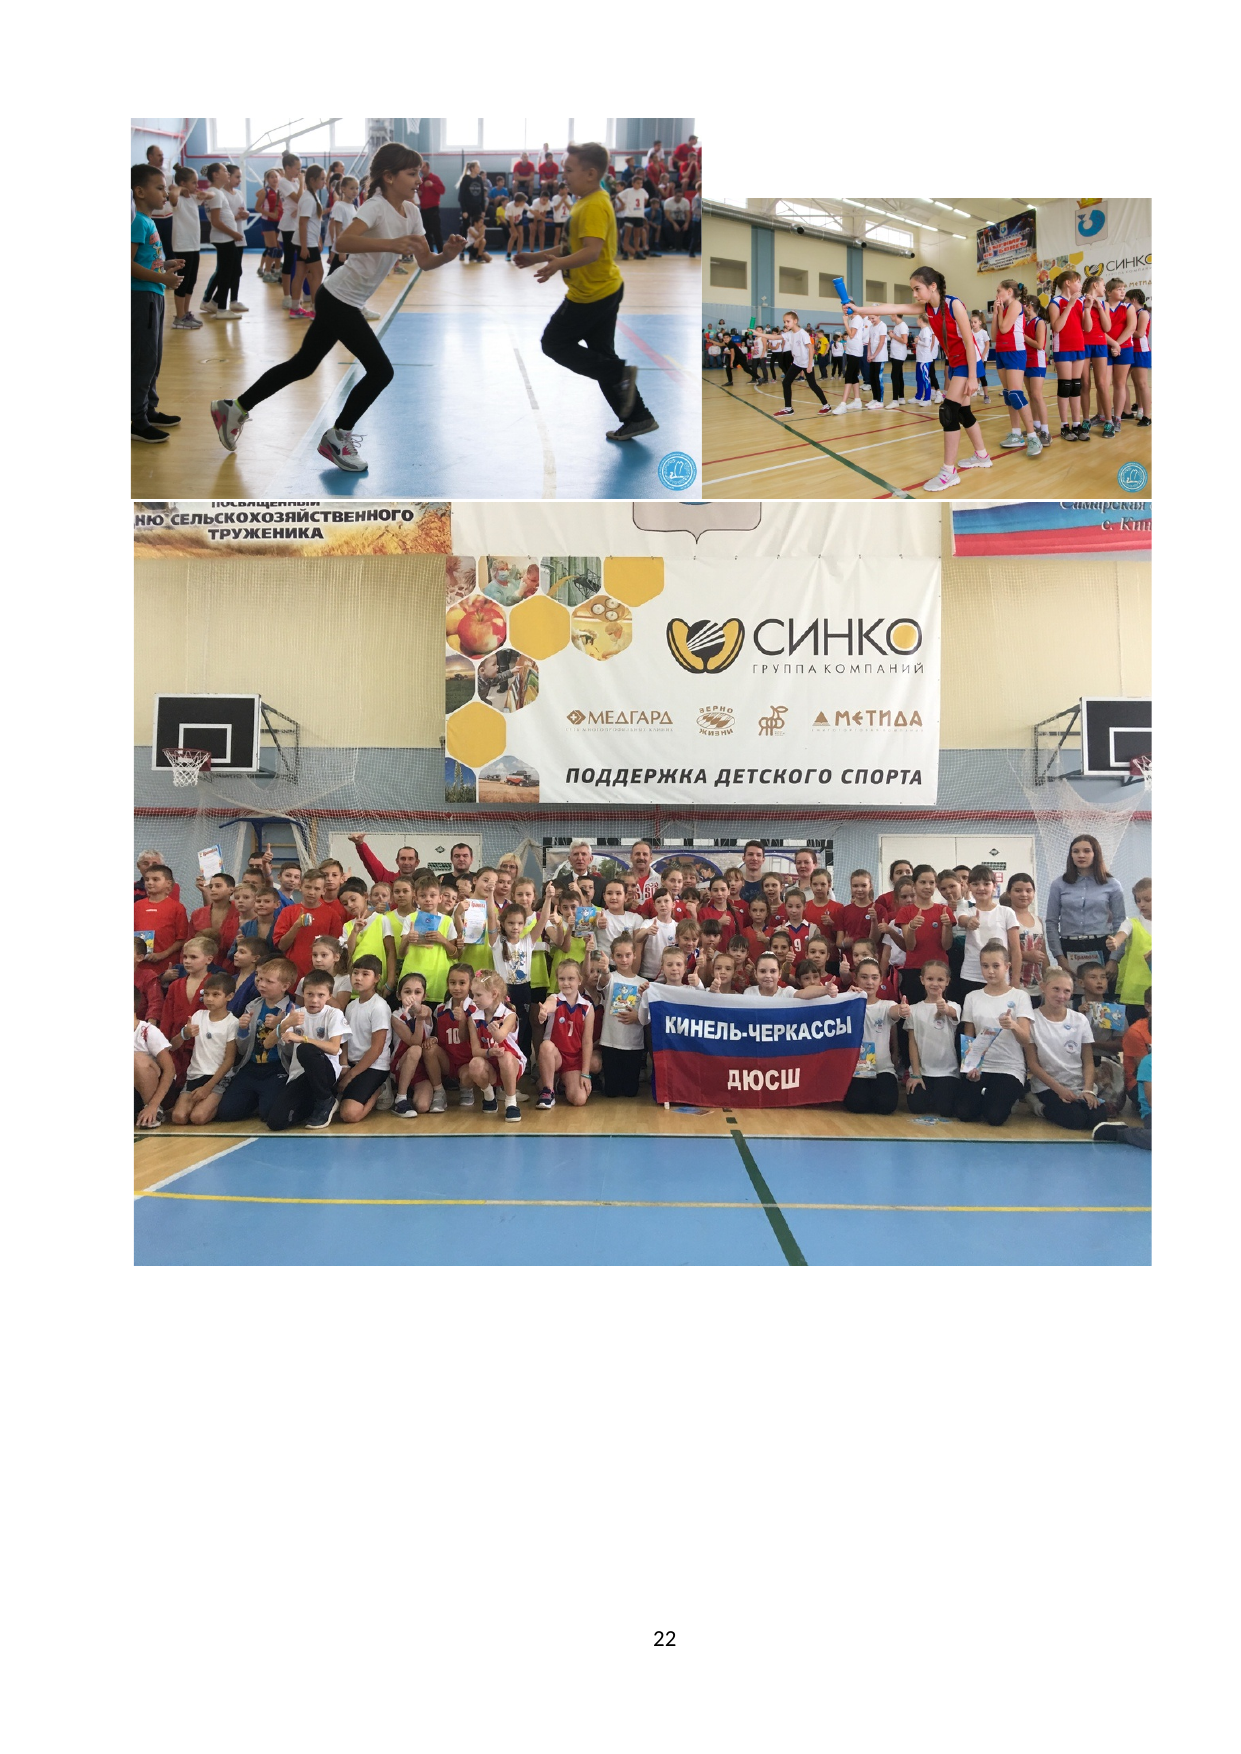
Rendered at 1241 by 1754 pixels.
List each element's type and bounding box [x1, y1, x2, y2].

picture [130, 118, 1152, 499]
picture [133, 502, 1152, 1266]
